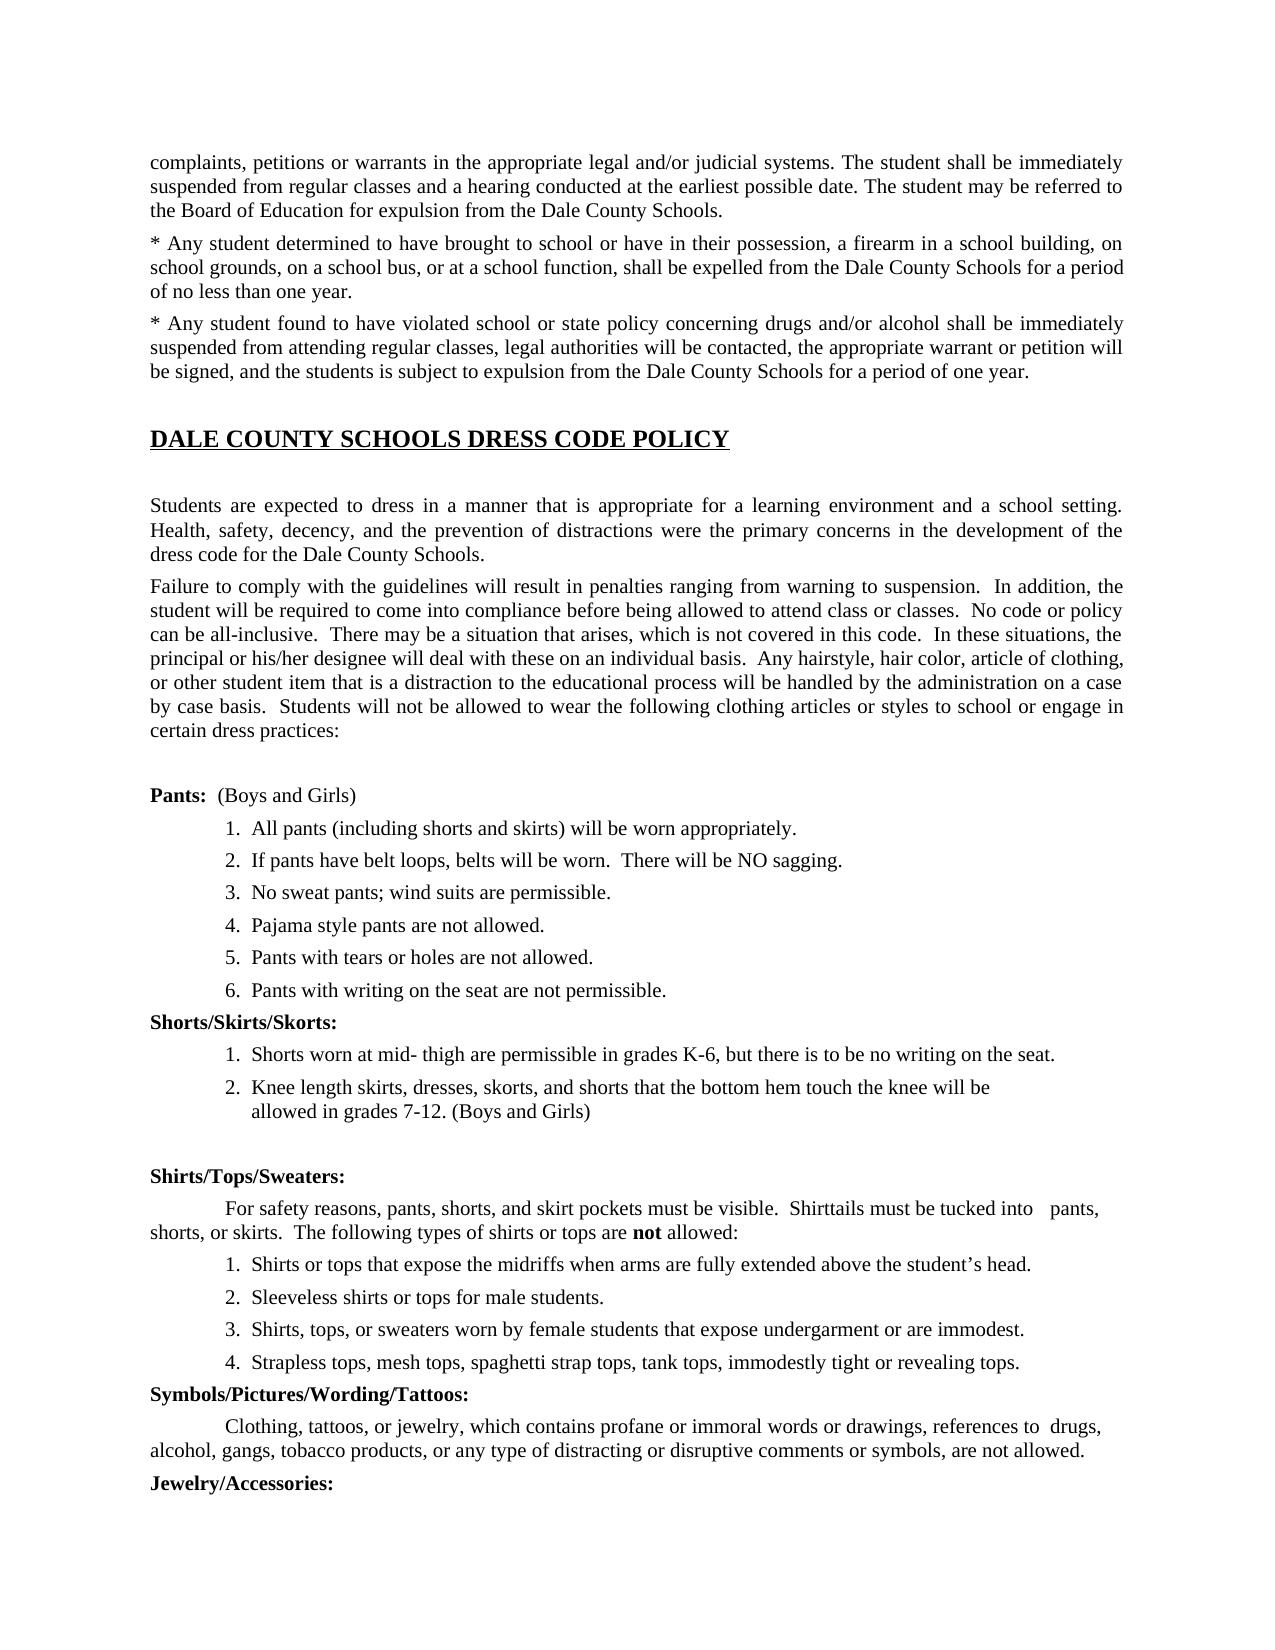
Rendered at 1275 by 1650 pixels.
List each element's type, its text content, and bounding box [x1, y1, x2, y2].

text Symbols/Pictures/Wording/Tattoos: [150, 1382, 1125, 1406]
text Students are expected to dress in a manner that is appropriate for a learning environment and a school setting. Health, safety, decency, and the prevention of distractions were the primary concerns in the development of the dress code for the Dale County Schools. [150, 493, 1125, 566]
text 1. All pants (including shorts and skirts) will be worn appropriately. [150, 816, 1125, 839]
text 2. Knee length skirts, dresses, skorts, and shorts that the bottom hem touch the knee will be allowed in grades 7-12. (Boys and Girls) [150, 1075, 1125, 1123]
text Jewelry/Accessories: [150, 1471, 1125, 1495]
text * Any student determined to have brought to school or have in their possession, a firearm in a school building, on school grounds, on a school bus, or at a school function, shall be expelled from the Dale County Schools for a period of no less than one year. [150, 231, 1125, 303]
text DALE COUNTY SCHOOLS DRESS CODE POLICY [150, 424, 1125, 453]
text 2. Sleeveless shirts or tops for male students. [150, 1285, 1125, 1309]
text 1. Shirts or tops that expose the midriffs when arms are fully extended above the student’s head. [150, 1252, 1125, 1276]
text 3. Shirts, tops, or sweaters worn by female students that expose undergarment or are immodest. [150, 1317, 1125, 1341]
text Shorts/Skirts/Skorts: [150, 1010, 1125, 1034]
text 5. Pants with tears or holes are not allowed. [150, 945, 1125, 969]
text For safety reasons, pants, shorts, and skirt pockets must be visible. Shirttails must be tucked into pants, shorts, or skirts. The following types of shirts or tops are not allowed: [150, 1196, 1125, 1244]
text Pants: (Boys and Girls) [150, 783, 1125, 807]
text 4. Pajama style pants are not allowed. [150, 913, 1125, 937]
text Clothing, tattoos, or jewelry, which contains profane or immoral words or drawings, references to drugs, alcohol, gangs, tobacco products, or any type of distracting or disruptive comments or symbols, are not allowed. [150, 1414, 1125, 1462]
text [150, 150, 1125, 222]
text 2. If pants have belt loops, belts will be worn. There will be NO sagging. [150, 848, 1125, 872]
text 1. Shorts worn at mid- thigh are permissible in grades K-6, but there is to be no writing on the seat. [150, 1042, 1125, 1066]
text Shirts/Tops/Sweaters: [150, 1163, 1125, 1188]
text 6. Pants with writing on the seat are not permissible. [150, 977, 1125, 1002]
text 4. Strapless tops, mesh tops, spaghetti strap tops, tank tops, immodestly tight or revealing tops. [150, 1349, 1125, 1374]
text Failure to comply with the guidelines will result in penalties ranging from warning to suspension. In addition, the student will be required to come into compliance before being allowed to attend class or classes. No code or policy can be all-inclusive. There may be a situation that arises, which is not covered in this code. In these situations, the principal or his/her designee will deal with these on an individual basis. Any hairstyle, hair color, article of clothing, or other student item that is a distraction to the educational process will be handled by the administration on a case by case basis. Students will not be allowed to wear the following clothing articles or styles to school or engage in certain dress practices: [150, 574, 1125, 742]
text 3. No sweat pants; wind suits are permissible. [150, 880, 1125, 904]
text * Any student found to have violated school or state policy concerning drugs and/or alcohol shall be immediately suspended from attending regular classes, legal authorities will be contacted, the appropriate warrant or petition will be signed, and the students is subject to expulsion from the Dale County Schools for a period of one year. [150, 311, 1125, 383]
